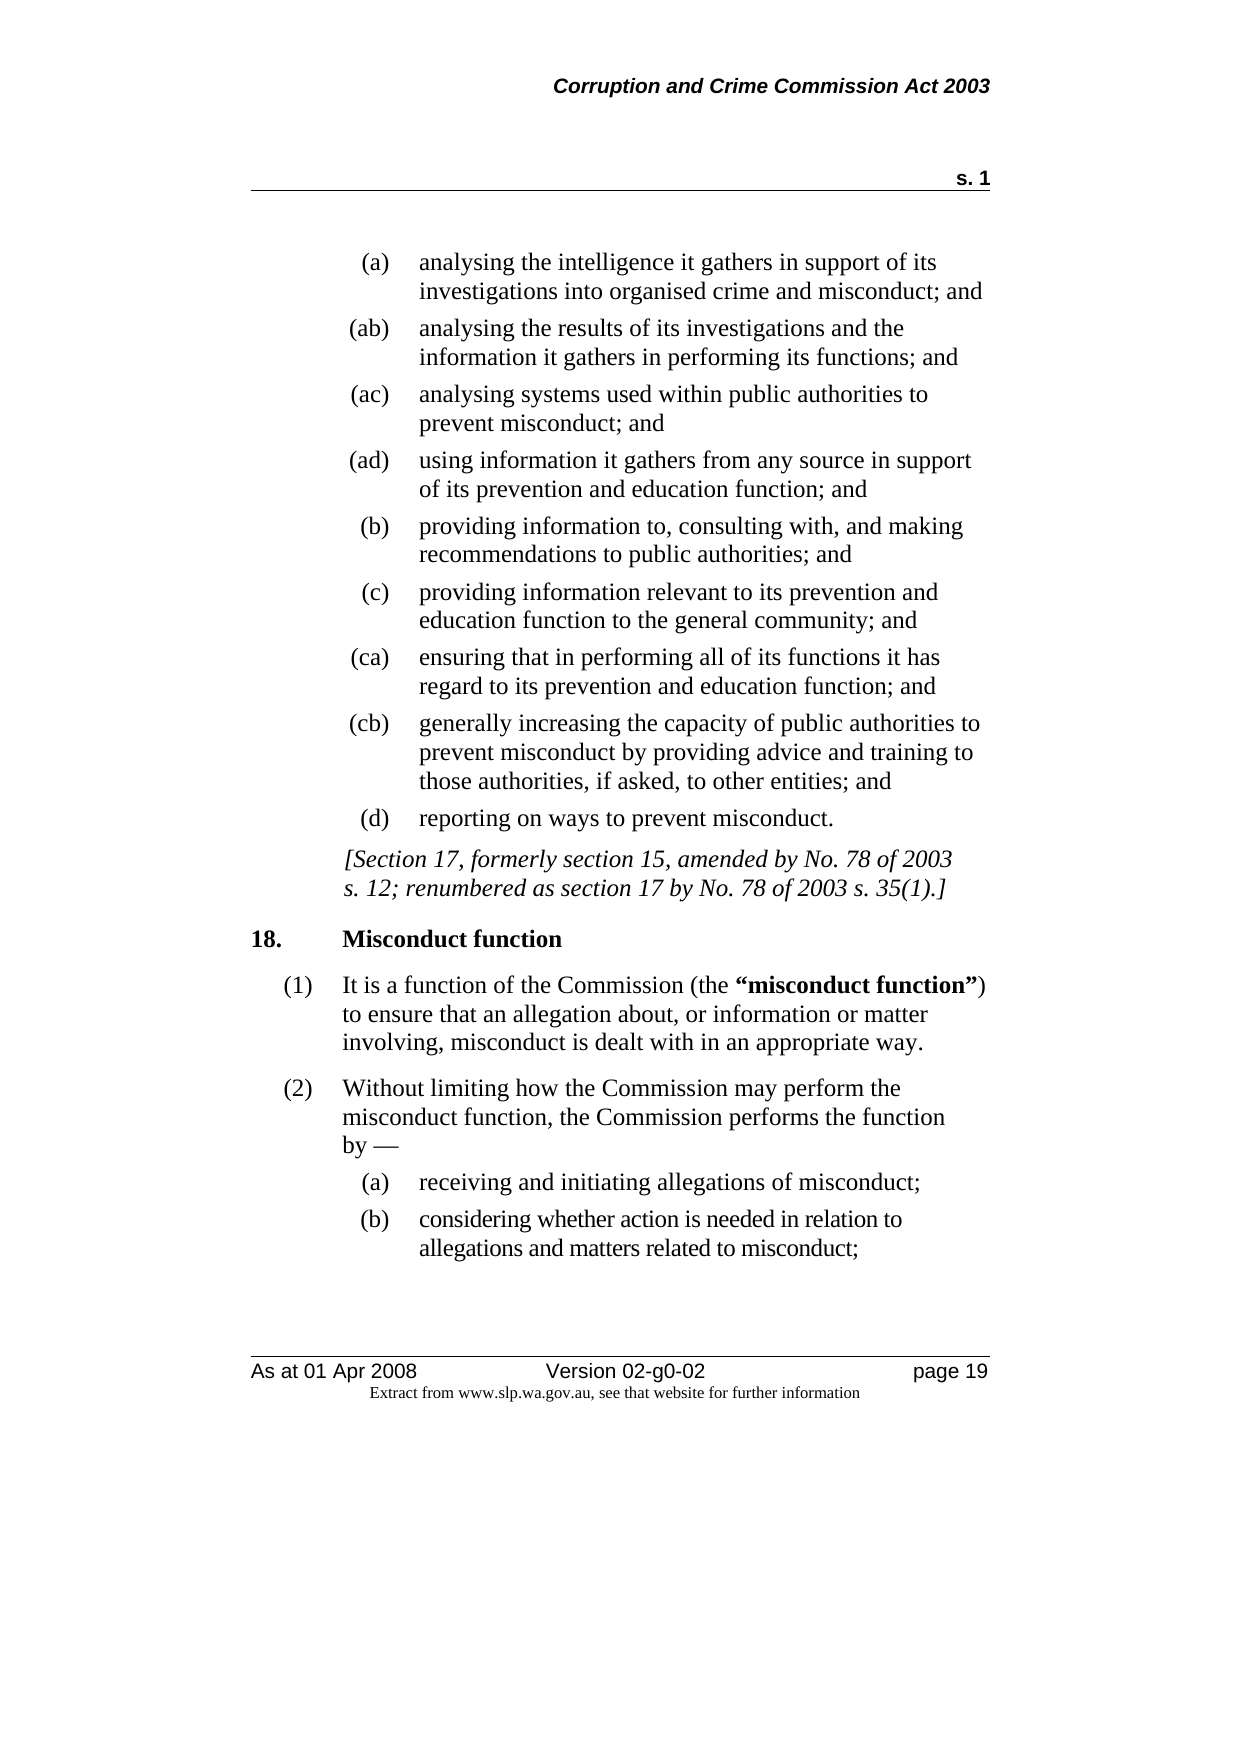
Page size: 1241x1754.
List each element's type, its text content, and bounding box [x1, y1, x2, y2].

text (ac) analysing systems used within public authorities to prevent misconduct; and [251, 379, 990, 437]
text (c) providing information relevant to its prevention and education function to the general community; and [251, 577, 990, 634]
text (ad) using information it gathers from any source in support of its prevention and education function; and [251, 445, 990, 502]
text (1) It is a function of the Commission (the “misconduct function”) to ensure that an allegation about, or information or matter involving, misconduct is dealt with in an appropriate way. [251, 970, 990, 1056]
text (b) providing information to, consulting with, and making recommendations to public authorities; and [251, 511, 990, 568]
text (a) analysing the intelligence it gathers in support of its investigations into organised crime and misconduct; and [251, 247, 990, 305]
text (ca) ensuring that in performing all of its functions it has regard to its prevention and education function; and [251, 642, 990, 700]
subtitle 18. Misconduct function [251, 924, 990, 953]
text (a) receiving and initiating allegations of misconduct; [251, 1167, 990, 1196]
text (d) reporting on ways to prevent misconduct. [251, 803, 990, 832]
text (b) considering whether action is needed in relation to allegations and matters related to misconduct; [251, 1204, 990, 1262]
text (2) Without limiting how the Commission may perform the misconduct function, the Commission performs the function by — [251, 1073, 990, 1159]
text (cb) generally increasing the capacity of public authorities to prevent misconduct by providing advice and training to those authorities, if asked, to other entities; and [251, 708, 990, 794]
text (ab) analysing the results of its investigations and the information it gathers in performing its functions; and [251, 313, 990, 371]
text [Section 17, formerly section 15, amended by No. 78 of 2003 s. 12; renumbered as section 17 by No. 78 of 2003 s. 35(1).] [251, 844, 990, 902]
